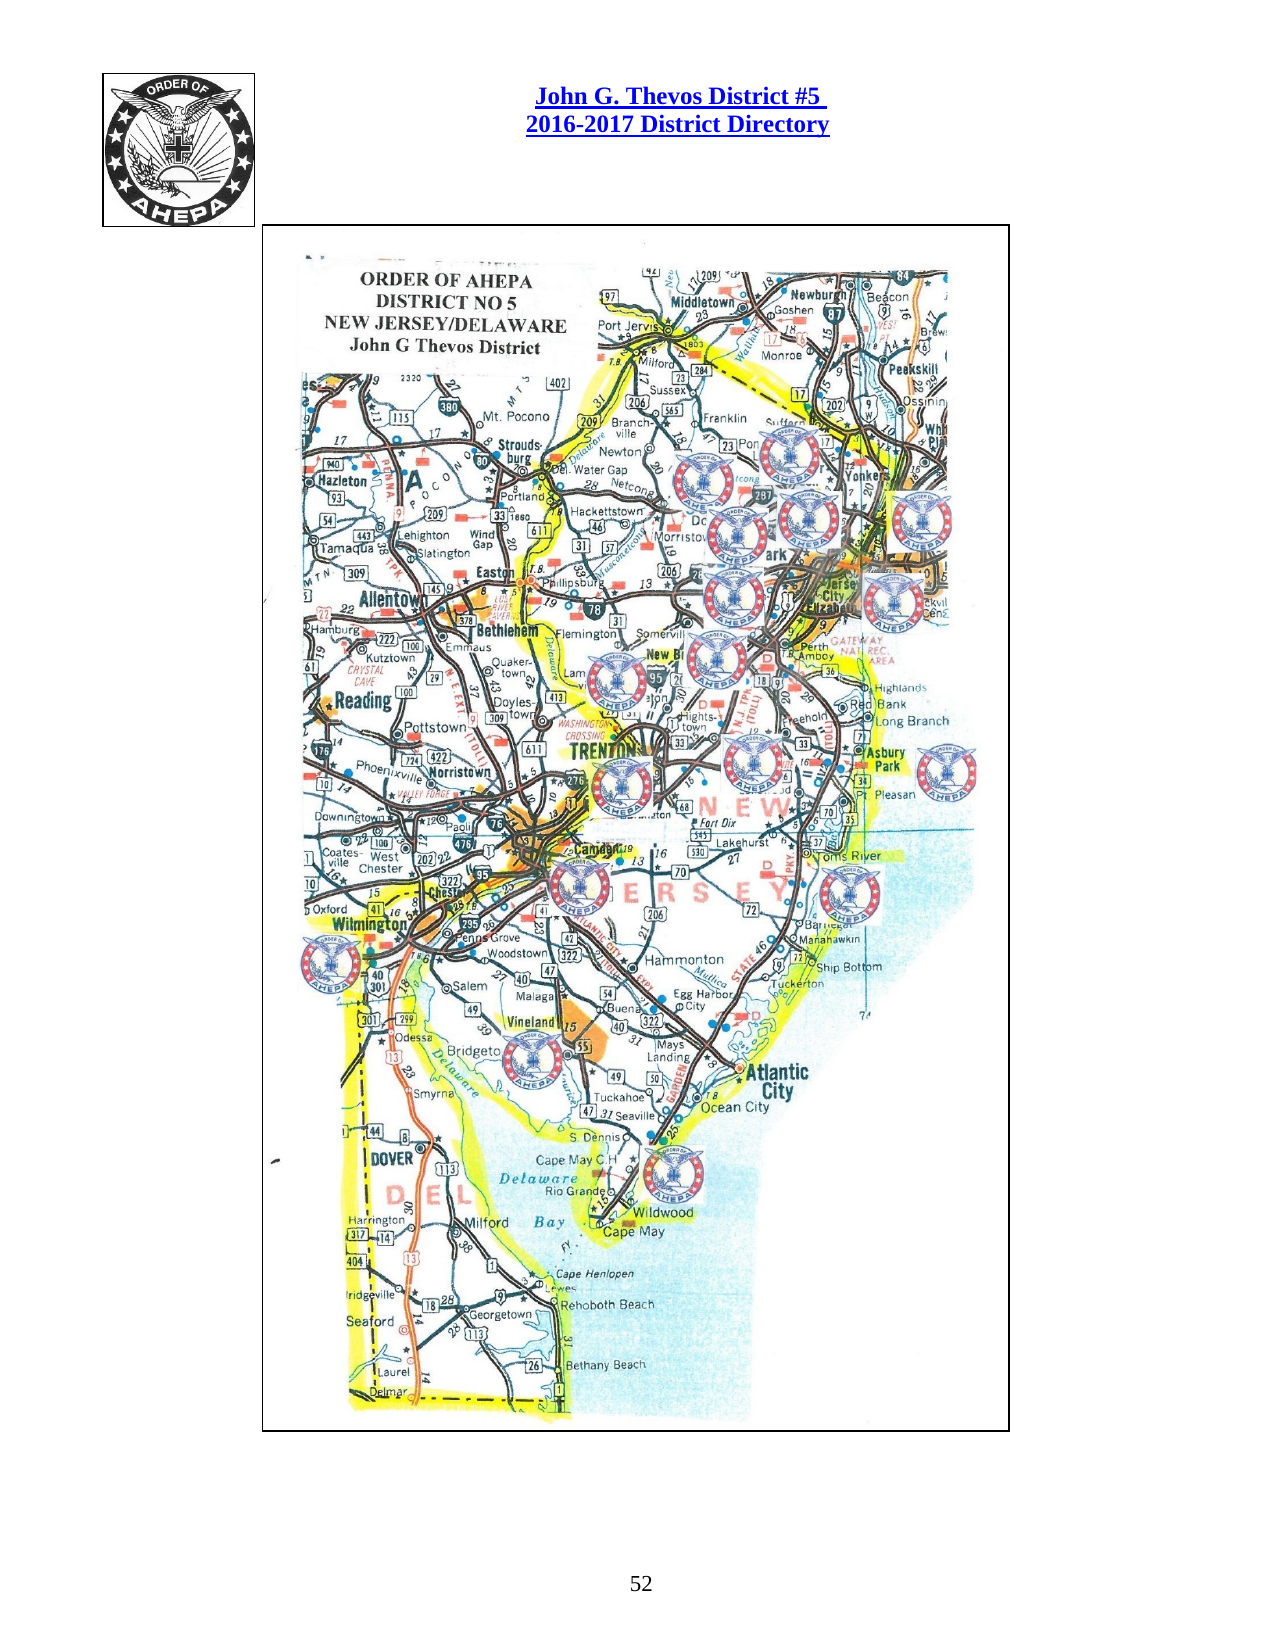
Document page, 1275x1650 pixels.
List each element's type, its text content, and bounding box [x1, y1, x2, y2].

subtitle John G. Thevos District #5 2016-2017 District Directory [526, 81, 829, 135]
picture [104, 74, 254, 226]
picture [263, 226, 1008, 1430]
